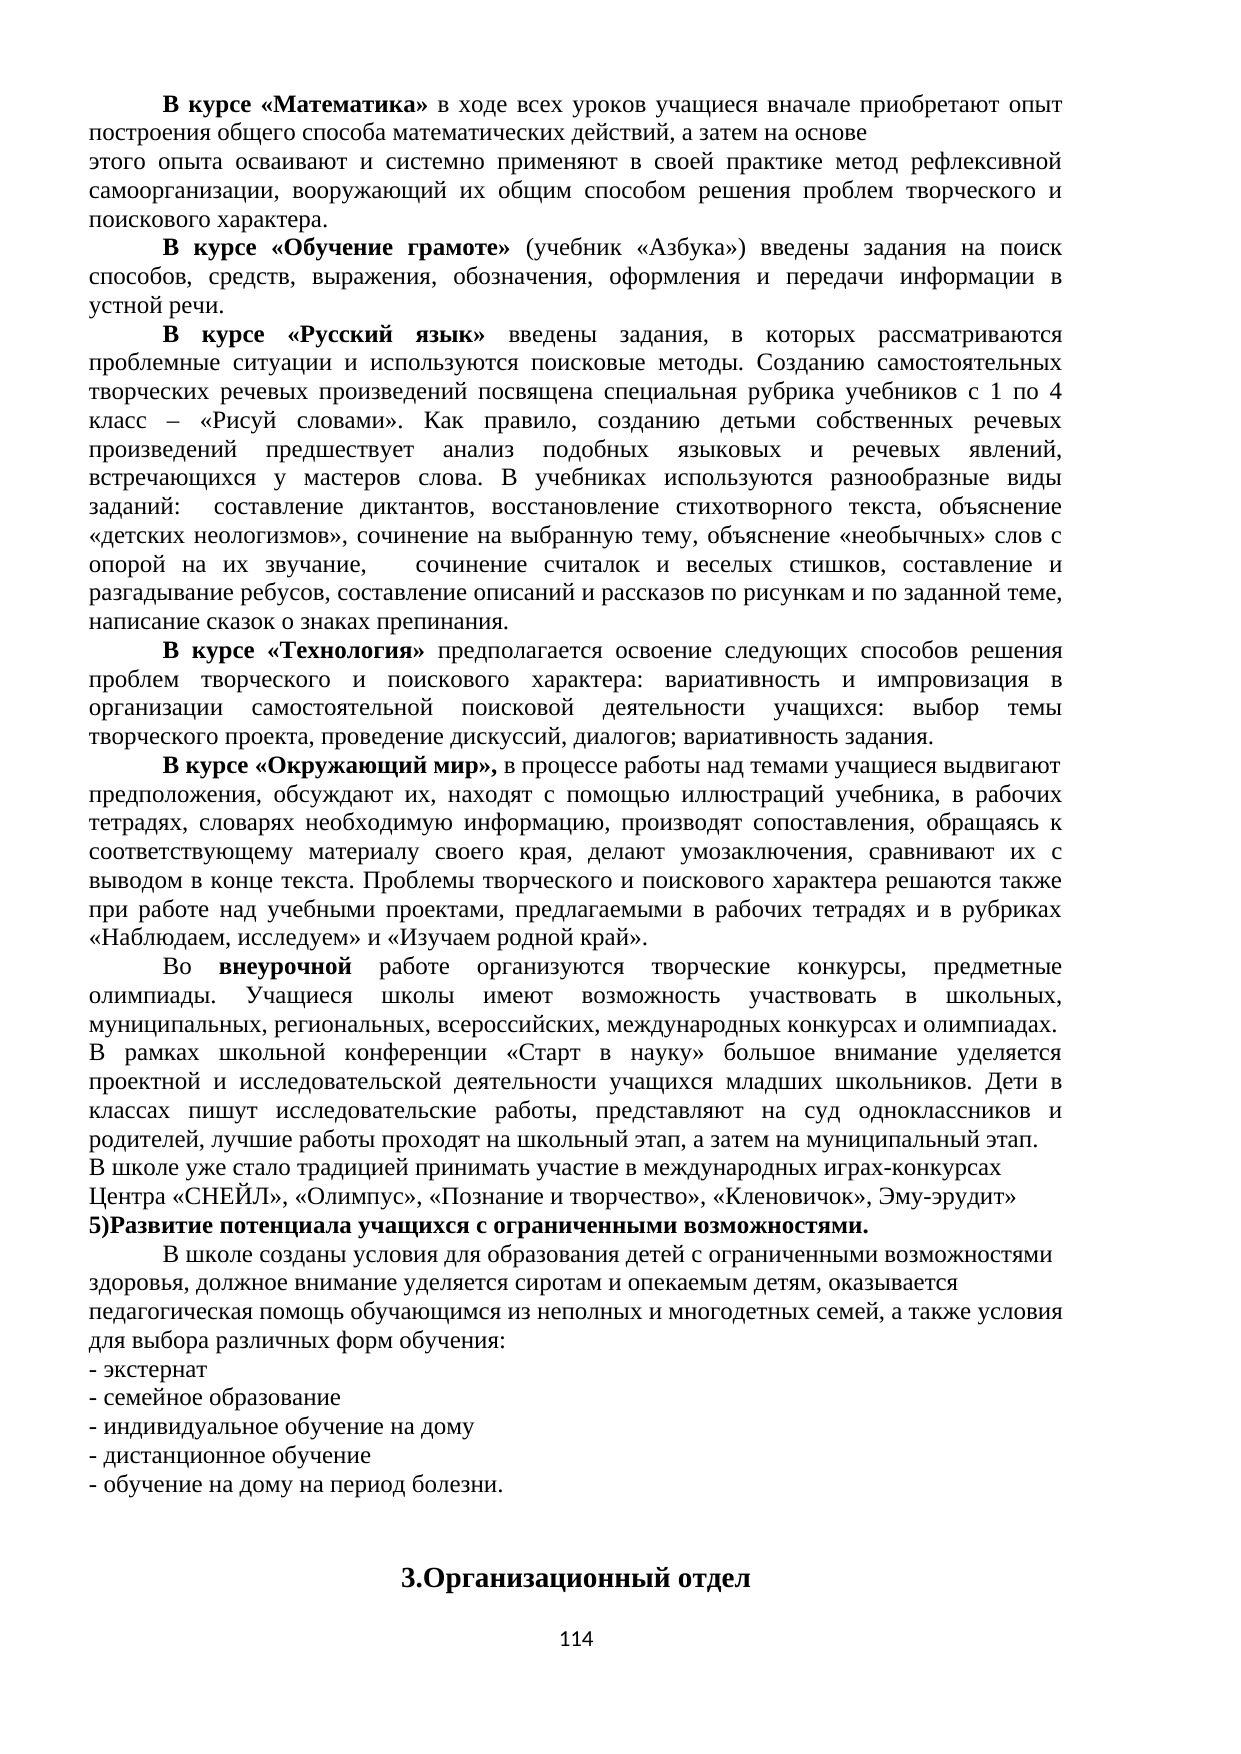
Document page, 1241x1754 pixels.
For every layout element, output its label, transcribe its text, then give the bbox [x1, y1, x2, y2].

text В курсе «Окружающий мир», в процессе работы над темами учащиеся выдвигают [89, 750, 1063, 779]
text для выбора различных форм обучения: [89, 1325, 1063, 1354]
text В школе созданы условия для образования детей с ограниченными возможностями [89, 1239, 1063, 1267]
text 5)Развитие потенциала учащихся с ограниченными возможностями. [89, 1210, 1063, 1239]
text Центра «СНЕЙЛ», «Олимпус», «Познание и творчество», «Кленовичок», Эму-эрудит» [89, 1181, 1063, 1210]
text 3.Организационный отдел [89, 1560, 1063, 1593]
text - дистанционное обучение [89, 1440, 1063, 1469]
text В курсе «Технология» предполагается освоение следующих способов решения проблем творческого и поискового характера: вариативность и импровизация в организации самостоятельной поисковой деятельности учащихся: выбор темы творческого проекта, проведение дискуссий, диалогов; вариативность задания. [89, 635, 1063, 750]
text В курсе «Русский язык» введены задания, в которых рассматриваются проблемные ситуации и используются поисковые методы. Созданию самостоятельных творческих речевых произведений посвящена специальная рубрика учебников с 1 по 4 класс – «Рисуй словами». Как правило, созданию детьми собственных речевых произведений предшествует анализ подобных языковых и речевых явлений, встречающихся у мастеров слова. В учебниках используются разнообразные виды заданий: составление диктантов, восстановление стихотворного текста, объяснение «детских неологизмов», сочинение на выбранную тему, объяснение «необычных» слов с опорой на их звучание, сочинение считалок и веселых стишков, составление и разгадывание ребусов, составление описаний и рассказов по рисункам и по заданной теме, написание сказок о знаках препинания. [89, 319, 1063, 635]
text В курсе «Математика» в ходе всех уроков учащиеся вначале приобретают опыт построения общего способа математических действий, а затем на основе [89, 89, 1063, 146]
text - обучение на дому на период болезни. [89, 1469, 1063, 1497]
text - экстернат [89, 1354, 1063, 1382]
text этого опыта осваивают и системно применяют в своей практике метод рефлексивной самоорганизации, вооружающий их общим способом решения проблем творческого и поискового характера. [89, 146, 1063, 232]
text Во внеурочной работе организуются творческие конкурсы, предметные олимпиады. Учащиеся школы имеют возможность участвовать в школьных, муниципальных, региональных, всероссийских, международных конкурсах и олимпиадах. [89, 951, 1063, 1037]
text - семейное образование [89, 1382, 1063, 1411]
text педагогическая помощь обучающимся из неполных и многодетных семей, а также условия [89, 1296, 1063, 1325]
text здоровья, должное внимание уделяется сиротам и опекаемым детям, оказывается [89, 1267, 1063, 1296]
text В школе уже стало традицией принимать участие в международных играх-конкурсах [89, 1152, 1063, 1181]
text В рамках школьной конференции «Старт в науку» большое внимание уделяется проектной и исследовательской деятельности учащихся младших школьников. Дети в классах пишут исследовательские работы, представляют на суд одноклассников и родителей, лучшие работы проходят на школьный этап, а затем на муниципальный этап. [89, 1037, 1063, 1152]
text - индивидуальное обучение на дому [89, 1411, 1063, 1440]
text предположения, обсуждают их, находят с помощью иллюстраций учебника, в рабочих тетрадях, словарях необходимую информацию, производят сопоставления, обращаясь к соответствующему материалу своего края, делают умозаключения, сравнивают их с выводом в конце текста. Проблемы творческого и поискового характера решаются также при работе над учебными проектами, предлагаемыми в рабочих тетрадях и в рубриках «Наблюдаем, исследуем» и «Изучаем родной край». [89, 779, 1063, 951]
text В курсе «Обучение грамоте» (учебник «Азбука») введены задания на поиск способов, средств, выражения, обозначения, оформления и передачи информации в устной речи. [89, 232, 1063, 319]
